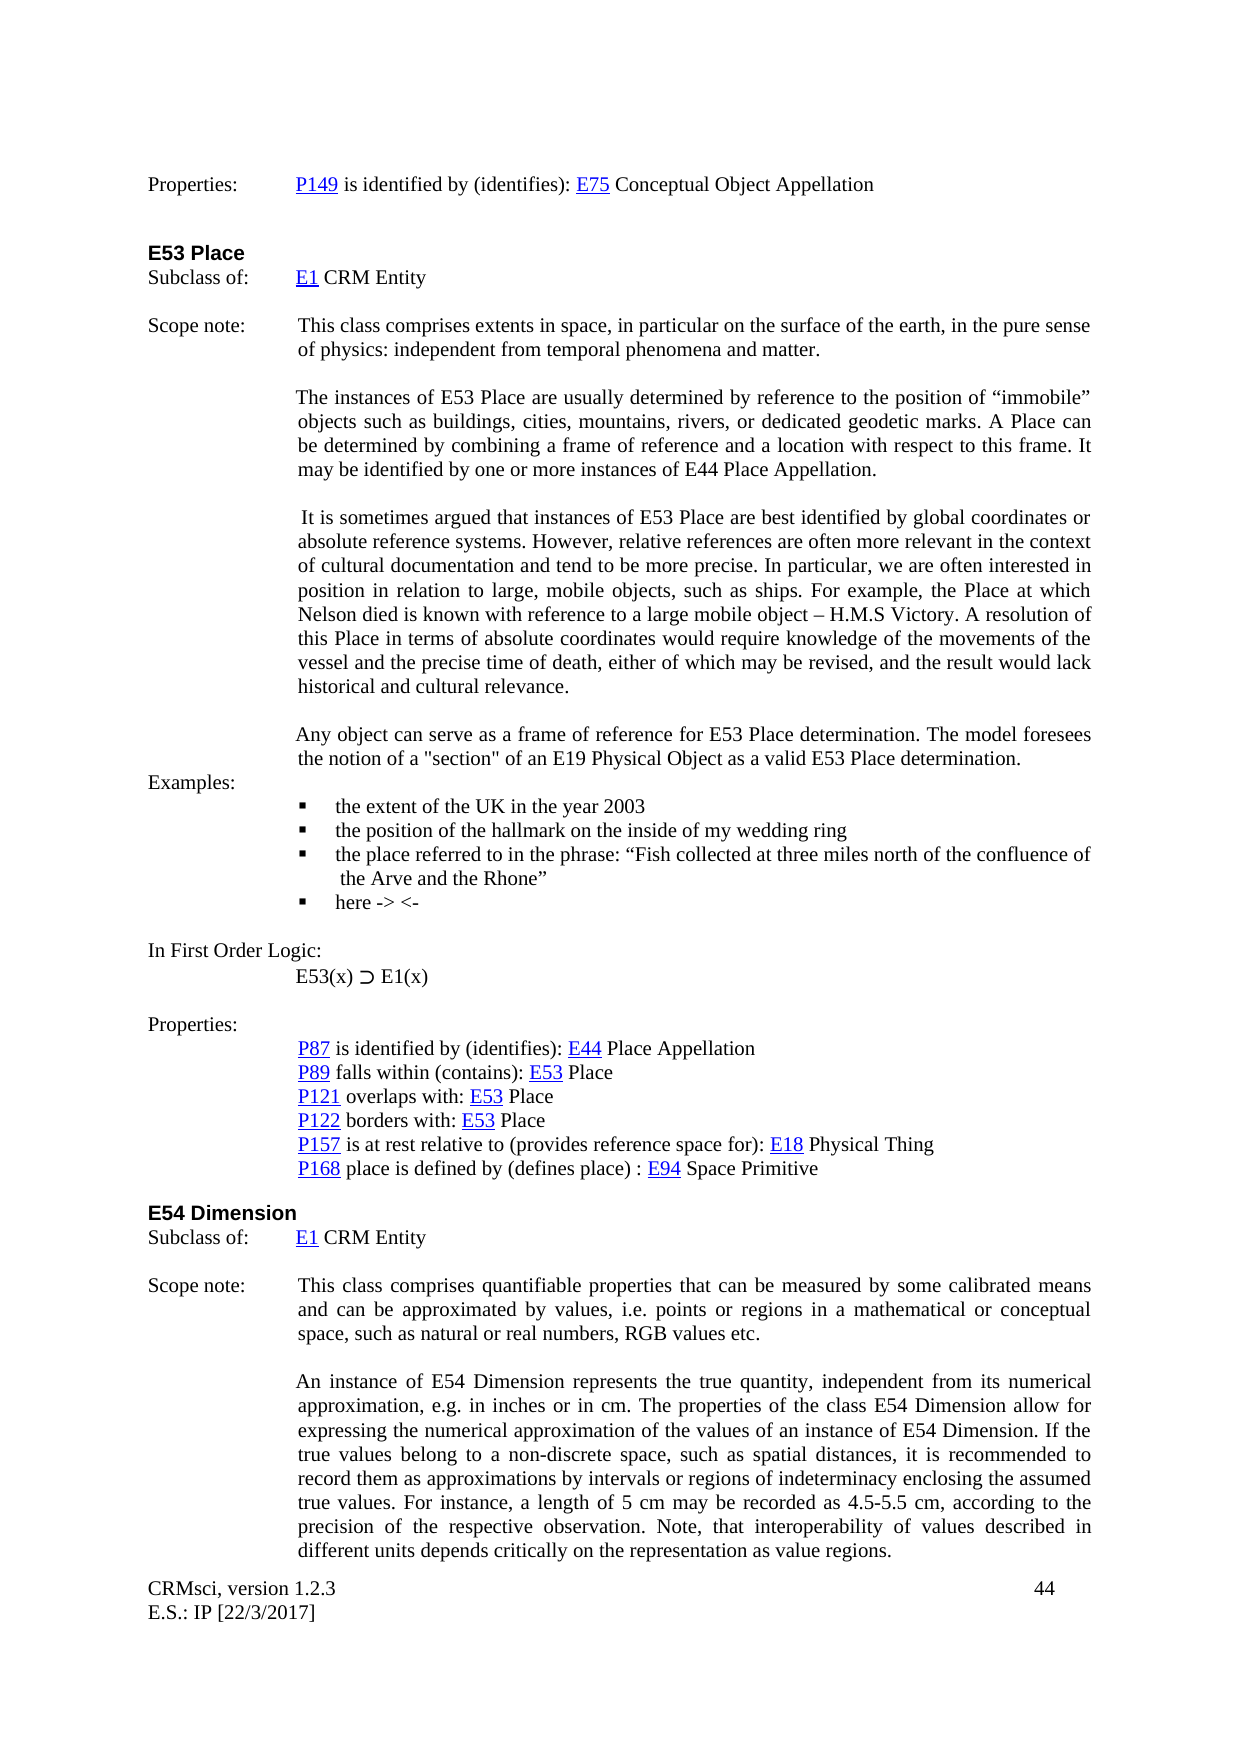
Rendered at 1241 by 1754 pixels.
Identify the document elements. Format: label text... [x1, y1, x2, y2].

text P121 overlaps with: E53 Place [298, 1084, 1092, 1108]
text In First Order Logic: [148, 938, 1092, 962]
list the extent of the UK in the year 2003 [260, 794, 1092, 818]
text It is sometimes argued that instances of E53 Place are best identified by global coordinates or absolute reference systems. However, relative references are often more relevant in the context of cultural documentation and tend to be more precise. In particular, we are often interested in position in relation to large, mobile objects, such as ships. For example, the Place at which Nelson died is known with reference to a large mobile object – H.M.S Victory. A resolution of this Place in terms of absolute coordinates would require knowledge of the movements of the vessel and the precise time of death, either of which may be revised, and the result would lack historical and cultural relevance. [295, 505, 1092, 698]
text Examples: [148, 770, 1092, 794]
text Properties: [148, 1012, 1092, 1036]
text P87 is identified by (identifies): E44 Place Appellation [298, 1036, 1092, 1060]
subtitle E53 Place [148, 241, 1092, 265]
text P168 place is defined by (defines place) : E94 Space Primitive [298, 1156, 1092, 1180]
text The instances of E53 Place are usually determined by reference to the position of “immobile” objects such as buildings, cities, mountains, rivers, or dedicated geodetic marks. A Place can be determined by combining a frame of reference and a location with respect to this frame. It may be identified by one or more instances of E44 Place Appellation. [295, 385, 1092, 481]
text E53(x) ⊃ E1(x) [148, 962, 1092, 988]
text Subclass of: E1 CRM Entity [148, 265, 1092, 289]
subtitle E54 Dimension [148, 1201, 1092, 1225]
text Properties: P149 is identified by (identifies): E75 Conceptual Object Appellation [148, 172, 1092, 196]
text Scope note: This class comprises quantifiable properties that can be measured by some calibrated means and can be approximated by values, i.e. points or regions in a mathematical or conceptual space, such as natural or real numbers, RGB values etc. [148, 1273, 1092, 1345]
list the place referred to in the phrase: “Fish collected at three miles north of the confluence of the Arve and the Rhone” [298, 842, 1092, 890]
text P122 borders with: E53 Place [298, 1108, 1092, 1132]
text P89 falls within (contains): E53 Place [298, 1060, 1092, 1084]
list the position of the hallmark on the inside of my wedding ring [260, 818, 1092, 842]
list here -> <- [260, 890, 1092, 914]
text An instance of E54 Dimension represents the true quantity, independent from its numerical approximation, e.g. in inches or in cm. The properties of the class E54 Dimension allow for expressing the numerical approximation of the values of an instance of E54 Dimension. If the true values belong to a non-discrete space, such as spatial distances, it is recommended to record them as approximations by intervals or regions of indeterminacy enclosing the assumed true values. For instance, a length of 5 cm may be recorded as 4.5-5.5 cm, according to the precision of the respective observation. Note, that interoperability of values described in different units depends critically on the representation as value regions. [295, 1369, 1092, 1562]
text Scope note: This class comprises extents in space, in particular on the surface of the earth, in the pure sense of physics: independent from temporal phenomena and matter. [148, 313, 1092, 361]
text Any object can serve as a frame of reference for E53 Place determination. The model foresees the notion of a "section" of an E19 Physical Object as a valid E53 Place determination. [295, 722, 1092, 770]
text Subclass of: E1 CRM Entity [148, 1225, 1092, 1249]
text P157 is at rest relative to (provides reference space for): E18 Physical Thing [298, 1132, 1092, 1156]
